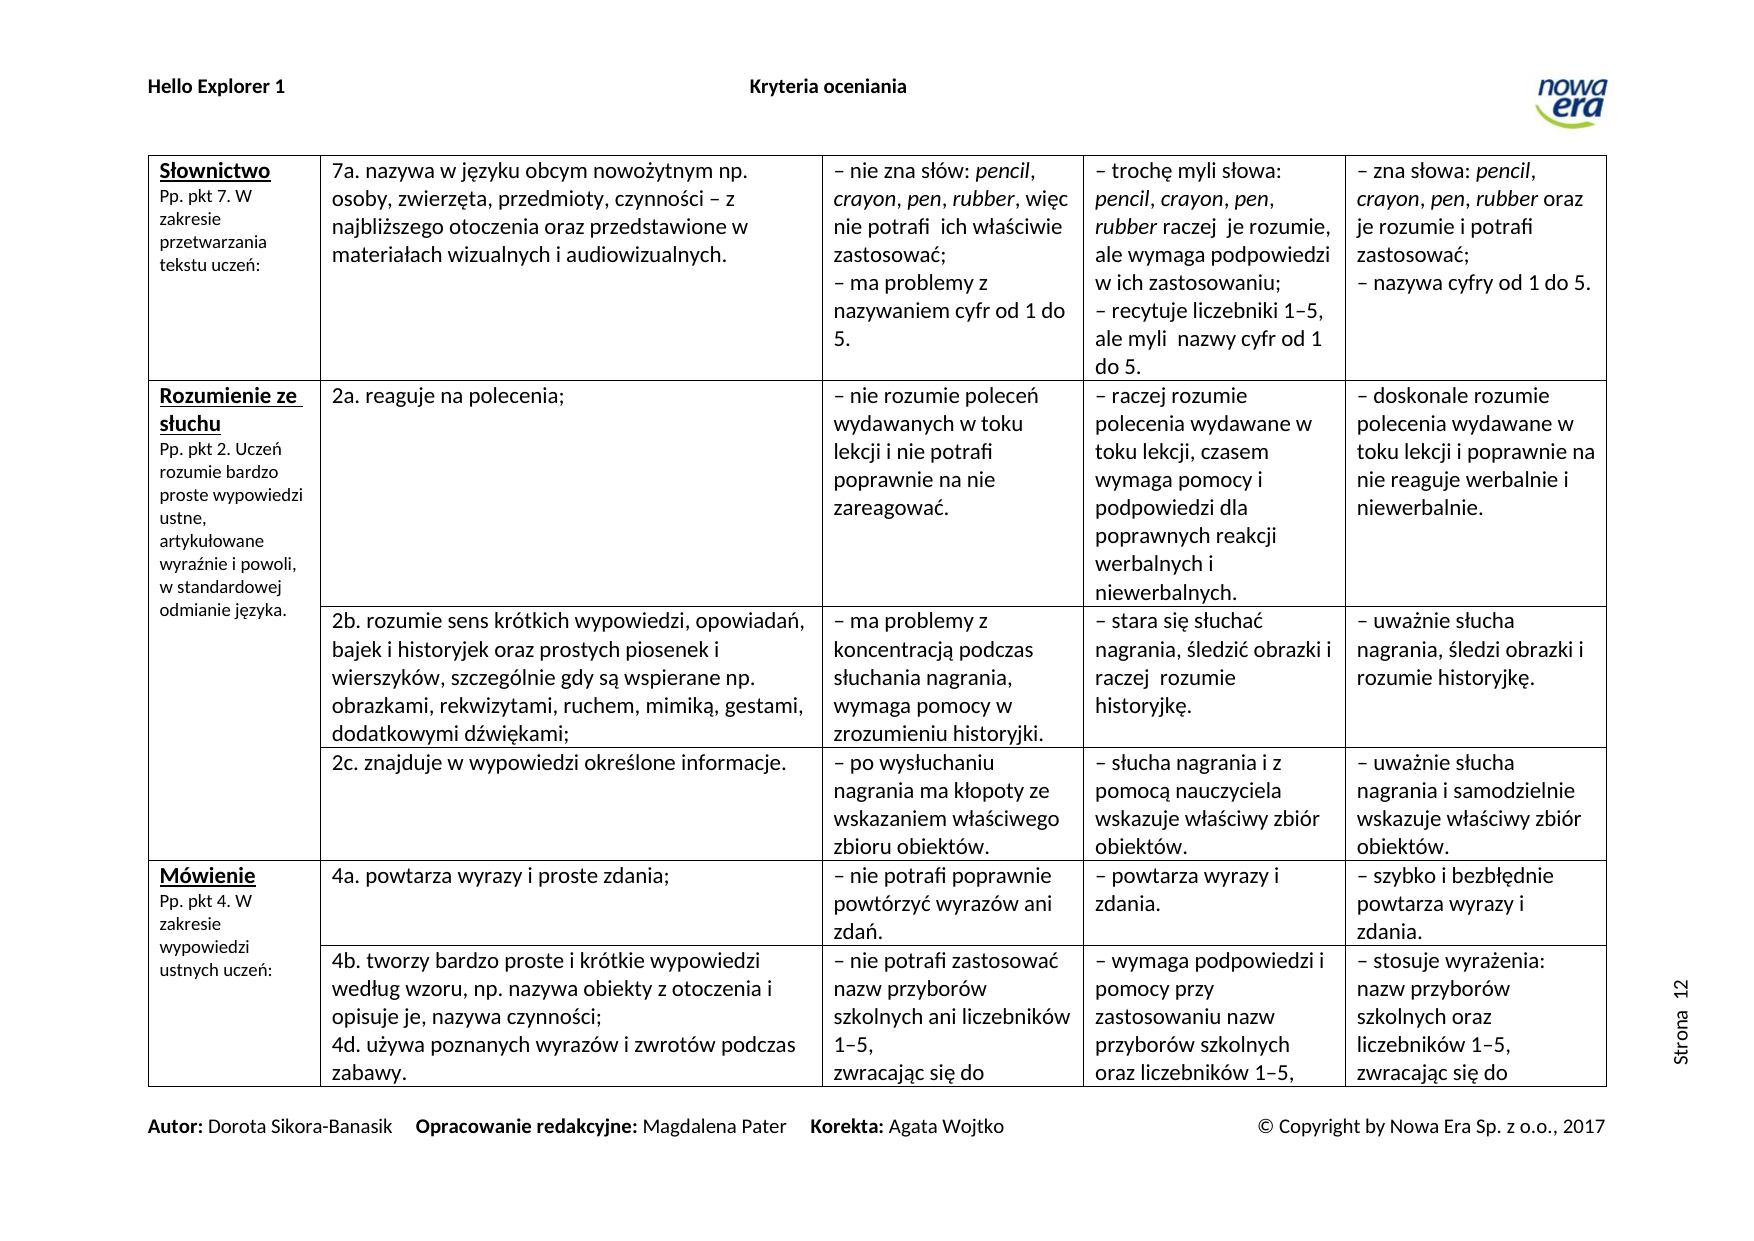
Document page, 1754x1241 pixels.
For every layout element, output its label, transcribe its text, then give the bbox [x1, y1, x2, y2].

table_cell Mówienie Pp. pkt 4. W zakresie wypowiedzi ustnych uczeń: [149, 861, 320, 1086]
table_cell 7a. nazywa w języku obcym nowożytnym np. osoby, zwierzęta, przedmioty, czynności – z najbliższego otoczenia oraz przedstawione w materiałach wizualnych i audiowizualnych. [321, 156, 822, 380]
table_cell – po wysłuchaniu nagrania ma kłopoty ze wskazaniem właściwego zbioru obiektów. [823, 748, 1083, 860]
table_cell – szybko i bezbłędnie powtarza wyrazy i zdania. [1346, 861, 1606, 945]
table_cell 4a. powtarza wyrazy i proste zdania; [321, 861, 822, 945]
table_cell 2c. znajduje w wypowiedzi określone informacje. [321, 748, 822, 860]
table_cell Słownictwo Pp. pkt 7. W zakresie przetwarzania tekstu uczeń: [149, 156, 320, 380]
table_cell – nie potrafi zastosować nazw przyborów szkolnych ani liczebników 1–5, zwracając się do nauczyciela w zabawie What’s this? [823, 946, 1083, 1086]
table_cell – powtarza wyrazy i zdania. [1084, 861, 1345, 945]
table_cell – trochę myli słowa: pencil, crayon, pen, rubber raczej je rozumie, ale wymaga podpowiedzi w ich zastosowaniu; – recytuje liczebniki 1–5, ale myli nazwy cyfr od 1 do 5. [1084, 156, 1345, 380]
table_cell – uważnie słucha nagrania, śledzi obrazki i rozumie historyjkę. [1346, 607, 1606, 747]
table_cell – ma problemy z koncentracją podczas słuchania nagrania, wymaga pomocy w zrozumieniu historyjki. [823, 607, 1083, 747]
table_cell Rozumienie ze słuchu Pp. pkt 2. Uczeń rozumie bardzo proste wypowiedzi ustne, artykułowane wyraźnie i powoli, w standardowej odmianie języka. [149, 381, 320, 860]
table_cell – raczej rozumie polecenia wydawane w toku lekcji, czasem wymaga pomocy i podpowiedzi dla poprawnych reakcji werbalnych i niewerbalnych. [1084, 381, 1345, 606]
table_cell – nie rozumie poleceń wydawanych w toku lekcji i nie potrafi poprawnie na nie zareagować. [823, 381, 1083, 606]
table_cell 2a. reaguje na polecenia; [321, 381, 822, 606]
picture [1526, 71, 1621, 136]
table_cell – uważnie słucha nagrania i samodzielnie wskazuje właściwy zbiór obiektów. [1346, 748, 1606, 860]
table_cell – nie zna słów: pencil, crayon, pen, rubber, więc nie potrafi ich właściwie zastosować; – ma problemy z nazywaniem cyfr od 1 do 5. [823, 156, 1083, 380]
table_cell – zna słowa: pencil, crayon, pen, rubber oraz je rozumie i potrafi zastosować; – nazywa cyfry od 1 do 5. [1346, 156, 1606, 380]
table_cell – nie potrafi poprawnie powtórzyć wyrazów ani zdań. [823, 861, 1083, 945]
table_cell 2b. rozumie sens krótkich wypowiedzi, opowiadań, bajek i historyjek oraz prostych piosenek i wierszyków, szczególnie gdy są wspierane np. obrazkami, rekwizytami, ruchem, mimiką, gestami, dodatkowymi dźwiękami; [321, 607, 822, 747]
table_cell – stara się słuchać nagrania, śledzić obrazki i raczej rozumie historyjkę. [1084, 607, 1345, 747]
table_cell – słucha nagrania i z pomocą nauczyciela wskazuje właściwy zbiór obiektów. [1084, 748, 1345, 860]
table_cell – doskonale rozumie polecenia wydawane w toku lekcji i poprawnie na nie reaguje werbalnie i niewerbalnie. [1346, 381, 1606, 606]
